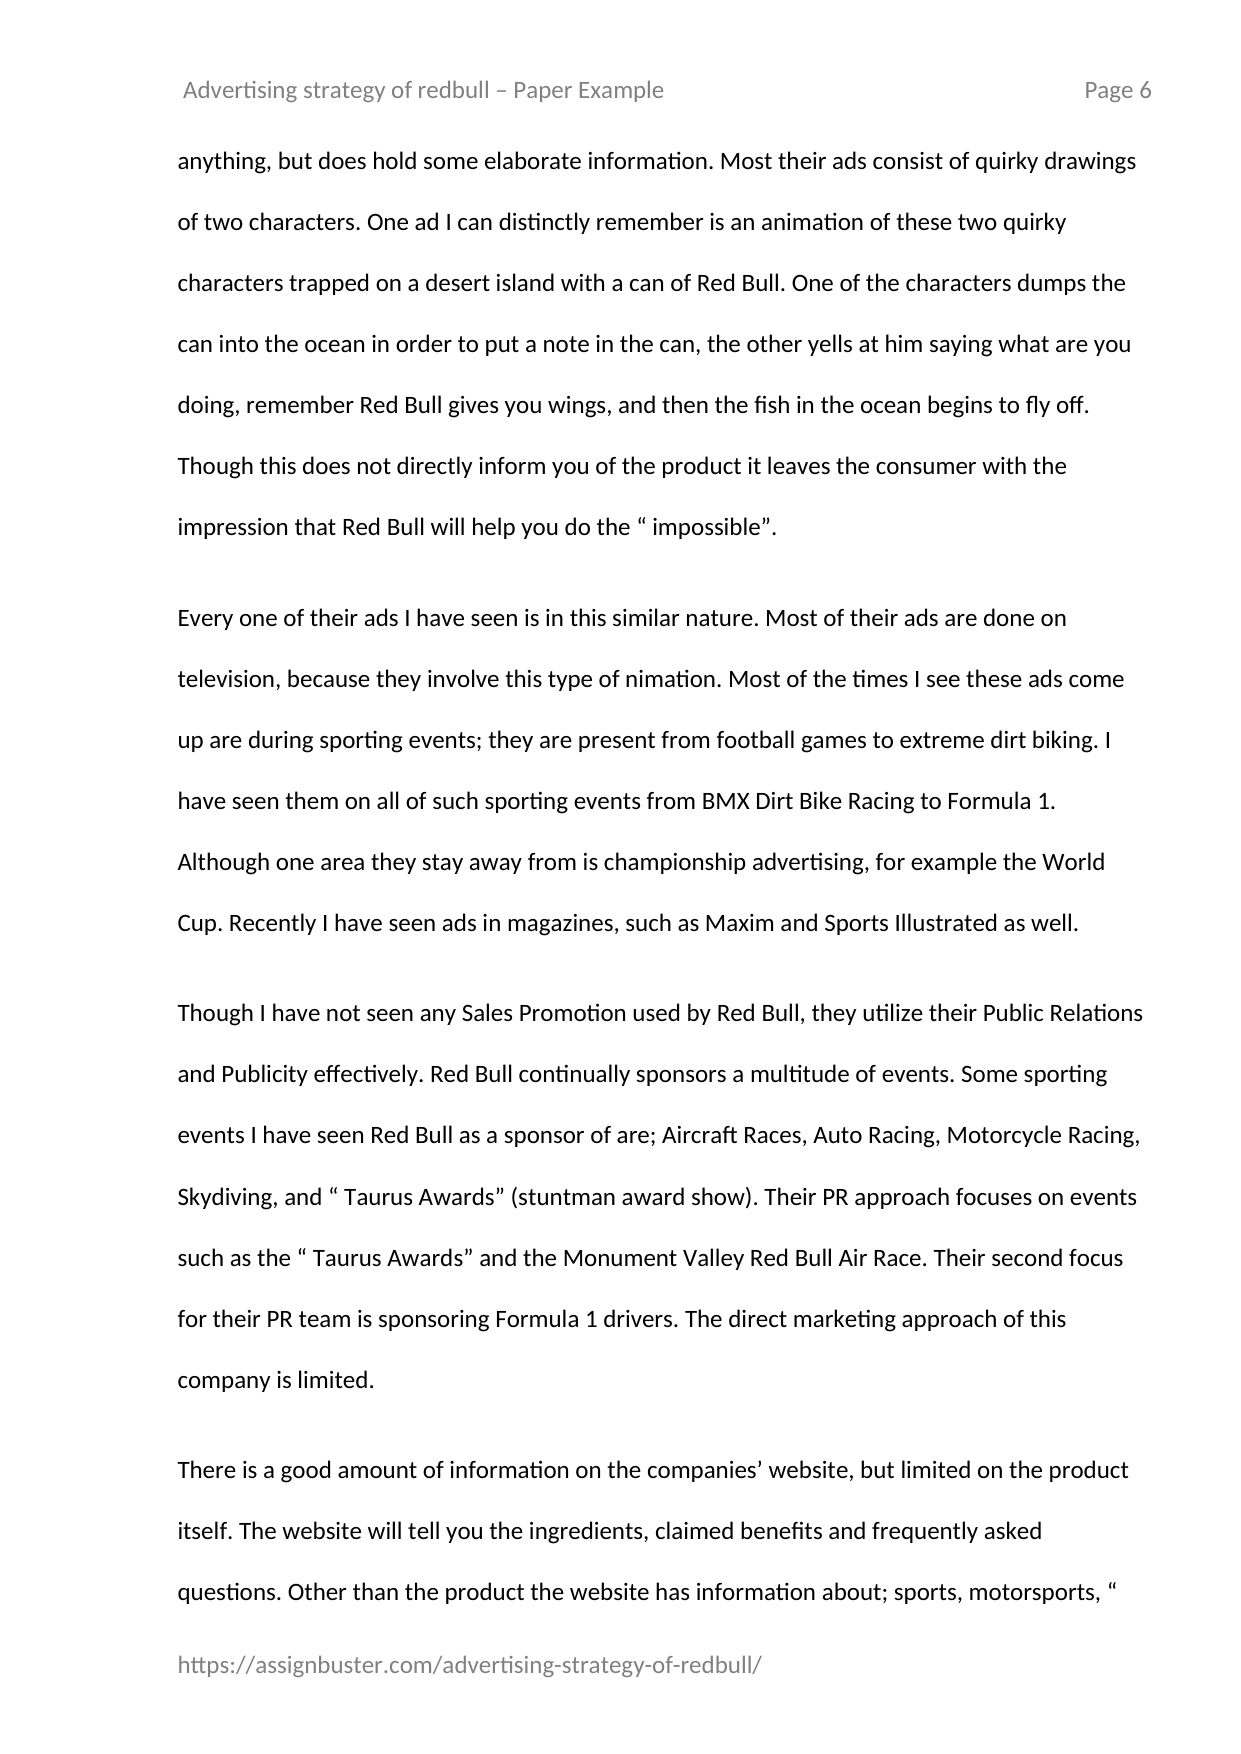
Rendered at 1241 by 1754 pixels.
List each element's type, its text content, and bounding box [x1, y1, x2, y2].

text Every one of their ads I have seen is in this similar nature. Most of their ads are done on television, because they involve this type of nimation. Most of the times I see these ads come up are during sporting events; they are present from football games to extreme dirt biking. I have seen them on all of such sporting events from BMX Dirt Bike Racing to Formula 1. Although one area they stay away from is championship advertising, for example the World Cup. Recently I have seen ads in magazines, such as Maxim and Sports Illustrated as well. [177, 602, 1152, 937]
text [177, 1454, 1152, 1607]
text Though I have not seen any Sales Promotion used by Red Bull, they utilize their Public Relations and Publicity effectively. Red Bull continually sponsors a multitude of events. Some sporting events I have seen Red Bull as a sponsor of are; Aircraft Races, Auto Racing, Motorcycle Racing, Skydiving, and “ Taurus Awards” (stuntman award show). Their PR approach focuses on events such as the “ Taurus Awards” and the Monument Valley Red Bull Air Race. Their second focus for their PR team is sponsoring Formula 1 drivers. The direct marketing approach of this company is limited. [177, 997, 1152, 1394]
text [177, 145, 1152, 542]
